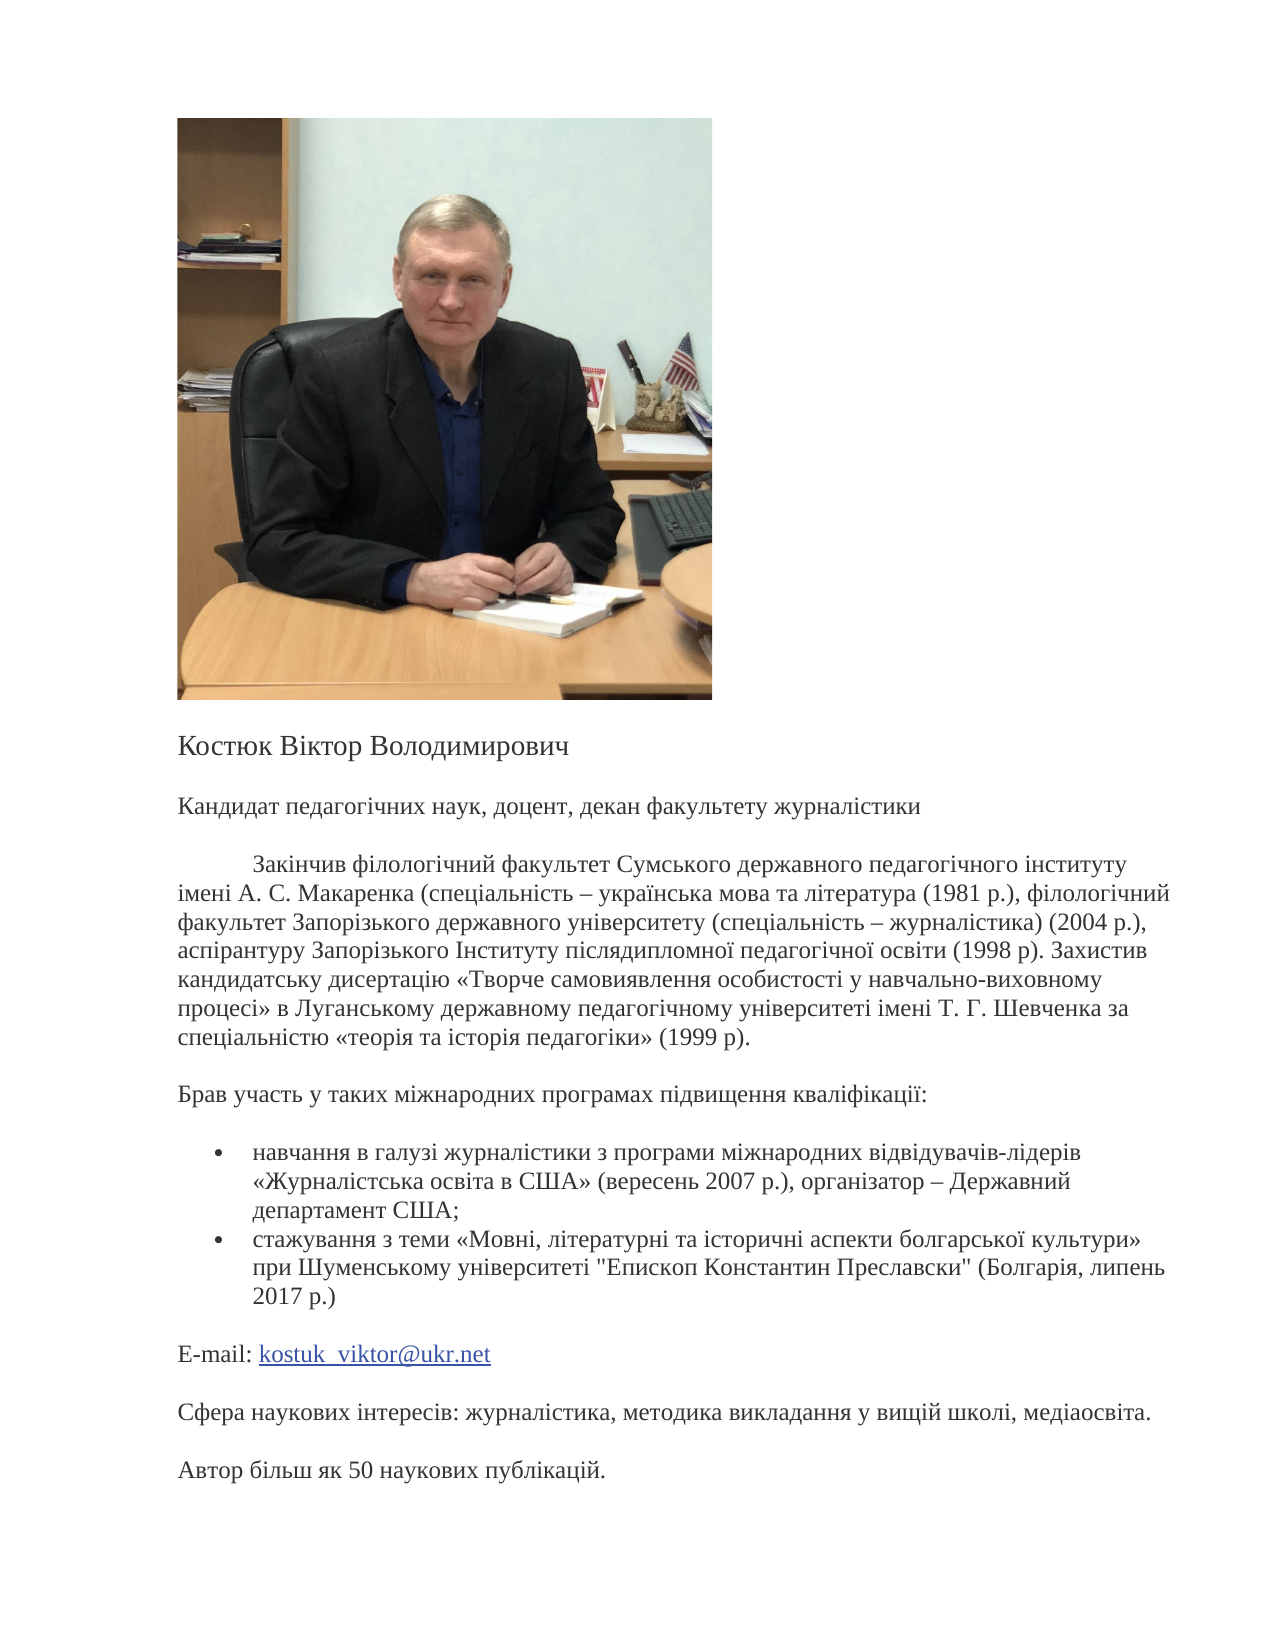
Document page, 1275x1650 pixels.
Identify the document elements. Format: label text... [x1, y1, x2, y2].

text Закінчив філологічний факультет Сумського державного педагогічного інституту імені А. С. Макаренка (спеціальність – українська мова та література (1981 р.), філологічний факультет Запорізького державного університету (спеціальність – журналістика) (2004 р.), аспірантуру Запорізького Інституту післядипломної педагогічної освіти (1998 р). Захистив кандидатську дисертацію «Творче самовиявлення особистості у навчально-виховному процесі» в Луганському державному педагогічному університеті імені Т. Г. Шевченка за спеціальністю «теорія та історія педагогіки» (1999 р). [177, 849, 1186, 1050]
text Брав участь у таких міжнародних програмах підвищення кваліфікації: [177, 1079, 1186, 1108]
list навчання в галузі журналістики з програми міжнародних відвідувачів-лідерів «Журналістська освіта в США» (вересень 2007 р.), організатор – Державний департамент США; [215, 1137, 1186, 1224]
list стажування з теми «Мовні, літературні та історичні аспекти болгарської культури» при Шуменському університеті "Епископ Константин Преславски" (Болгарія, липень 2017 р.) [215, 1224, 1186, 1310]
text Костюк Віктор Володимирович [177, 728, 1186, 762]
text E-mail: kostuk_viktor@ukr.net [177, 1339, 1186, 1368]
text Кандидат педагогічних наук, доцент, декан факультету журналістики [177, 791, 1186, 820]
text Сфера наукових інтересів: журналістика, методика викладання у вищій школі, медіаосвіта. [177, 1397, 1186, 1426]
text Автор більш як 50 наукових публікацій. [177, 1455, 1186, 1484]
picture [177, 118, 713, 700]
